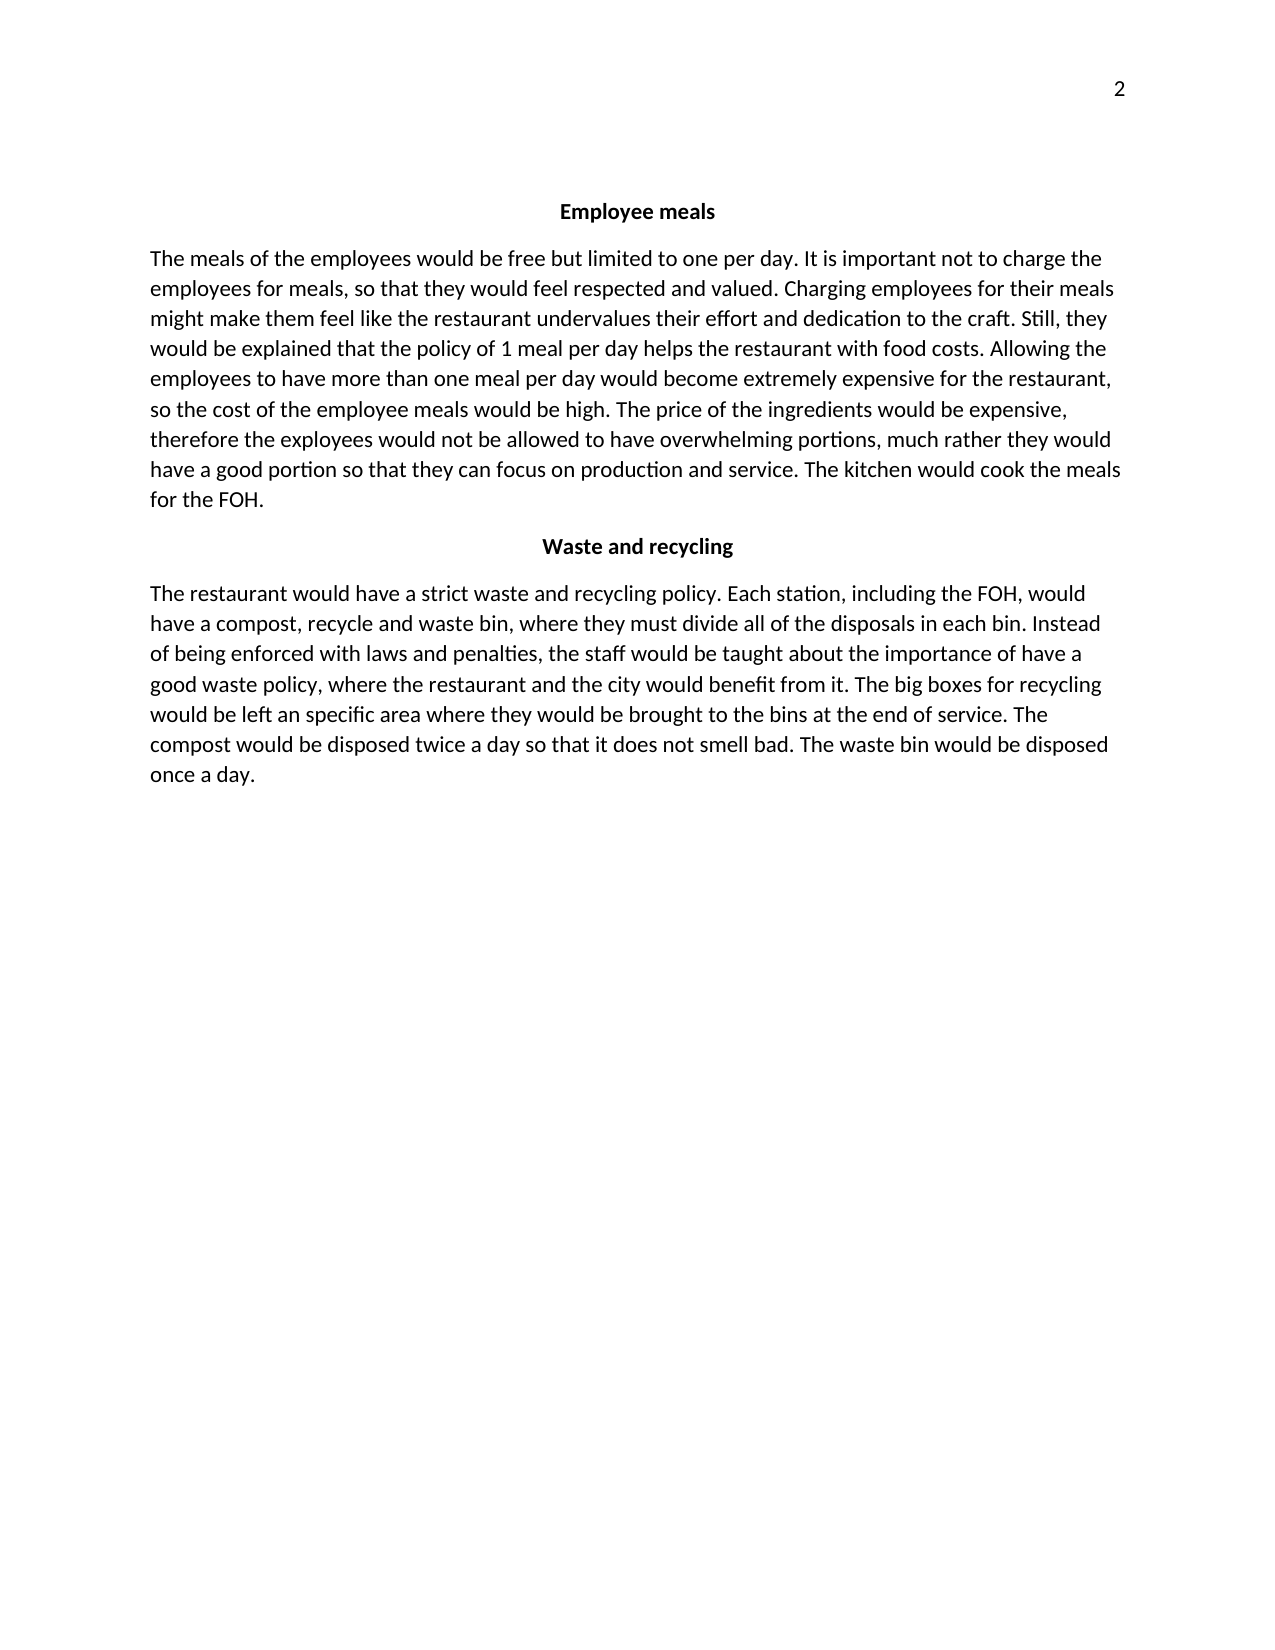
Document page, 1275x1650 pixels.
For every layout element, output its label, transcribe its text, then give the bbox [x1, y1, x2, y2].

text The restaurant would have a strict waste and recycling policy. Each station, including the FOH, would have a compost, recycle and waste bin, where they must divide all of the disposals in each bin. Instead of being enforced with laws and penalties, the staff would be taught about the importance of have a good waste policy, where the restaurant and the city would benefit from it. The big boxes for recycling would be left an specific area where they would be brought to the bins at the end of service. The compost would be disposed twice a day so that it does not smell bad. The waste bin would be disposed once a day. [150, 579, 1125, 788]
text Waste and recycling [150, 532, 1125, 560]
text Employee meals [150, 197, 1125, 225]
text The meals of the employees would be free but limited to one per day. It is important not to charge the employees for meals, so that they would feel respected and valued. Charging employees for their meals might make them feel like the restaurant undervalues their effort and dedication to the craft. Still, they would be explained that the policy of 1 meal per day helps the restaurant with food costs. Allowing the employees to have more than one meal per day would become extremely expensive for the restaurant, so the cost of the employee meals would be high. The price of the ingredients would be expensive, therefore the exployees would not be allowed to have overwhelming portions, much rather they would have a good portion so that they can focus on production and service. The kitchen would cook the meals for the FOH. [150, 244, 1125, 513]
